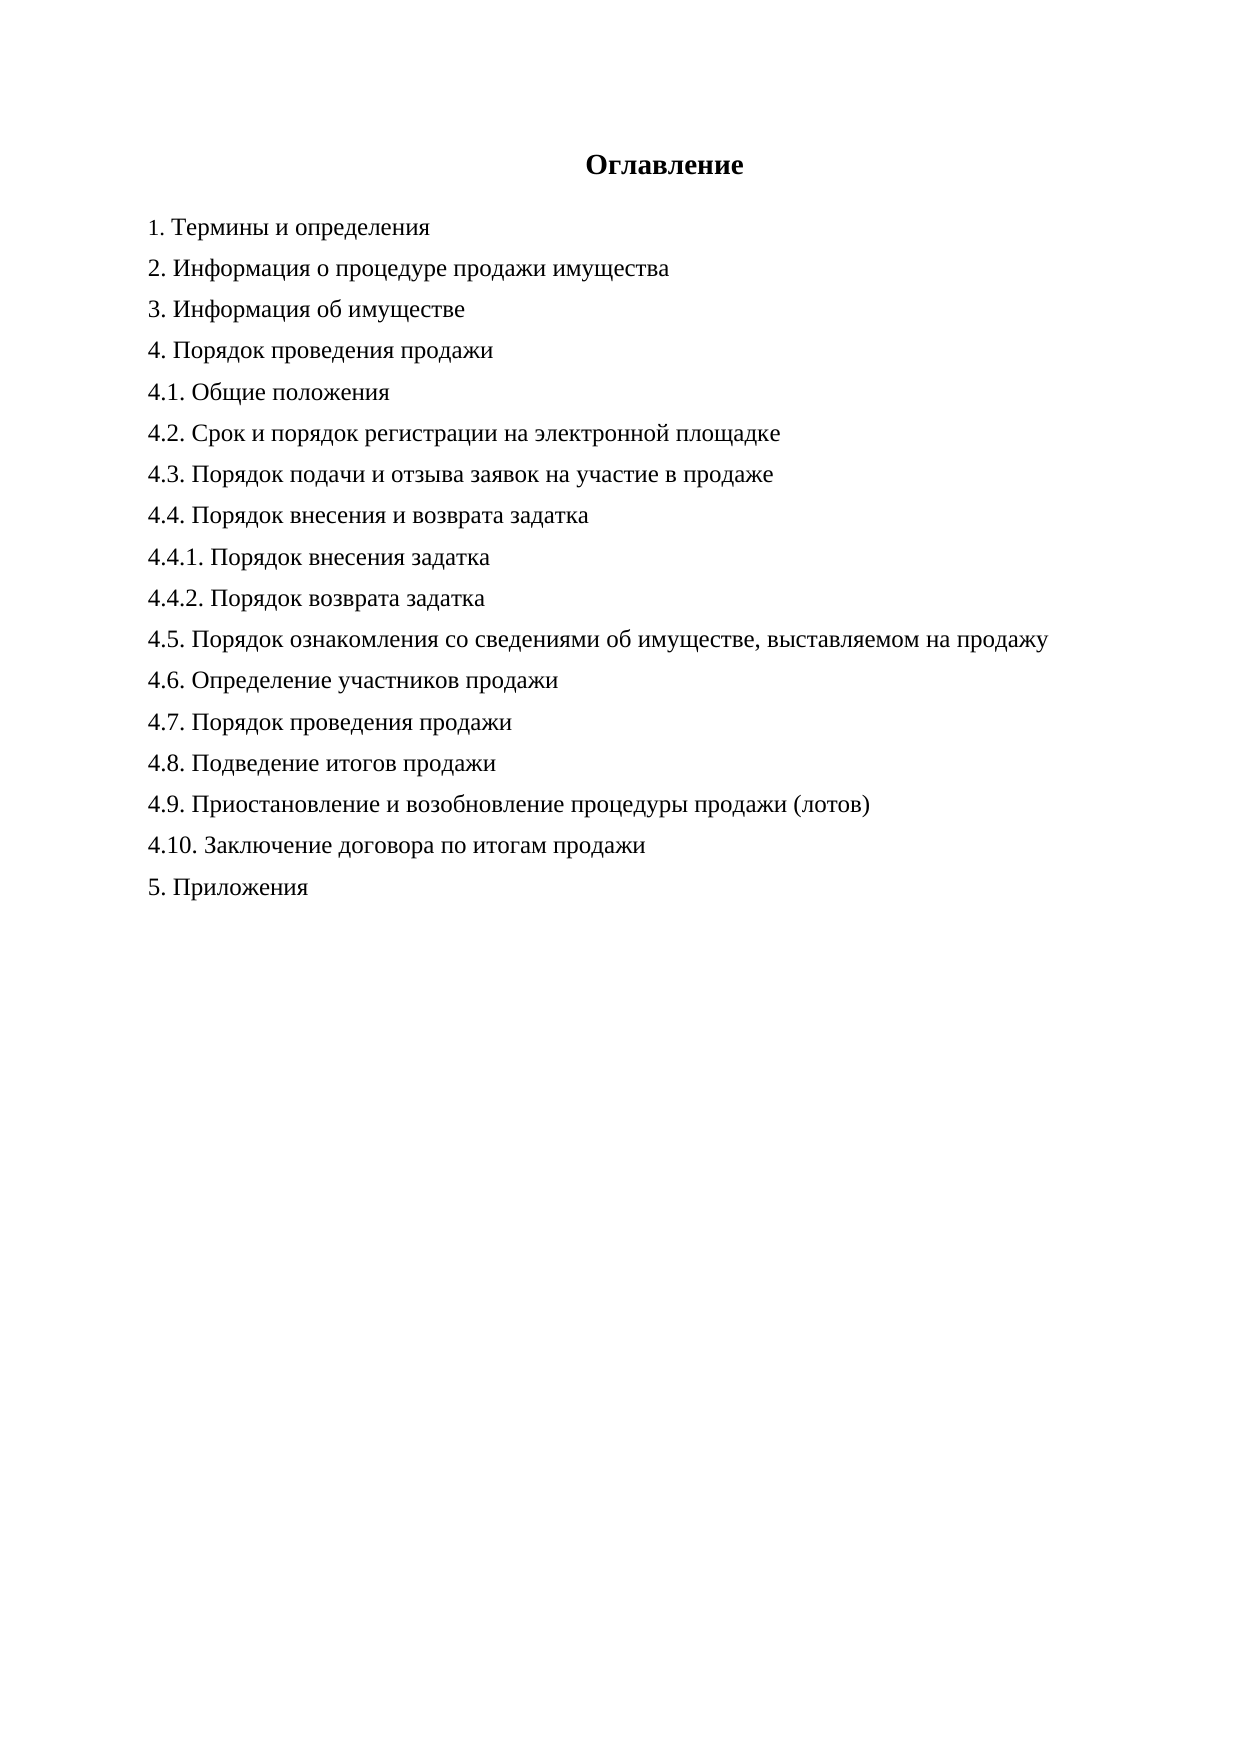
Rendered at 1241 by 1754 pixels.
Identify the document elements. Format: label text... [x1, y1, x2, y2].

text 4.3. Порядок подачи и отзыва заявок на участие в продаже [148, 459, 1181, 488]
text 4.4.2. Порядок возврата задатка [148, 583, 1181, 612]
text 4.2. Срок и порядок регистрации на электронной площадке [148, 418, 1181, 447]
text 2. Информация о процедуре продажи имущества [148, 253, 1181, 282]
text 4.4.1. Порядок внесения задатка [148, 542, 1181, 570]
text 4.7. Порядок проведения продажи [148, 707, 1181, 735]
text 4.1. Общие положения [148, 377, 1181, 405]
text 1. Термины и определения [148, 212, 1181, 240]
text 4.9. Приостановление и возобновление процедуры продажи (лотов) [148, 789, 1181, 818]
text 5. Приложения [148, 872, 1181, 900]
text 4.4. Порядок внесения и возврата задатка [148, 500, 1181, 529]
text 4.6. Определение участников продажи [148, 665, 1181, 694]
text 4.10. Заключение договора по итогам продажи [148, 830, 1181, 859]
text 3. Информация об имуществе [148, 294, 1181, 323]
text 4.8. Подведение итогов продажи [148, 748, 1181, 777]
text 4.5. Порядок ознакомления со сведениями об имуществе, выставляемом на продажу [148, 624, 1181, 653]
text Оглавление [148, 147, 1181, 180]
text 4. Порядок проведения продажи [148, 335, 1181, 364]
